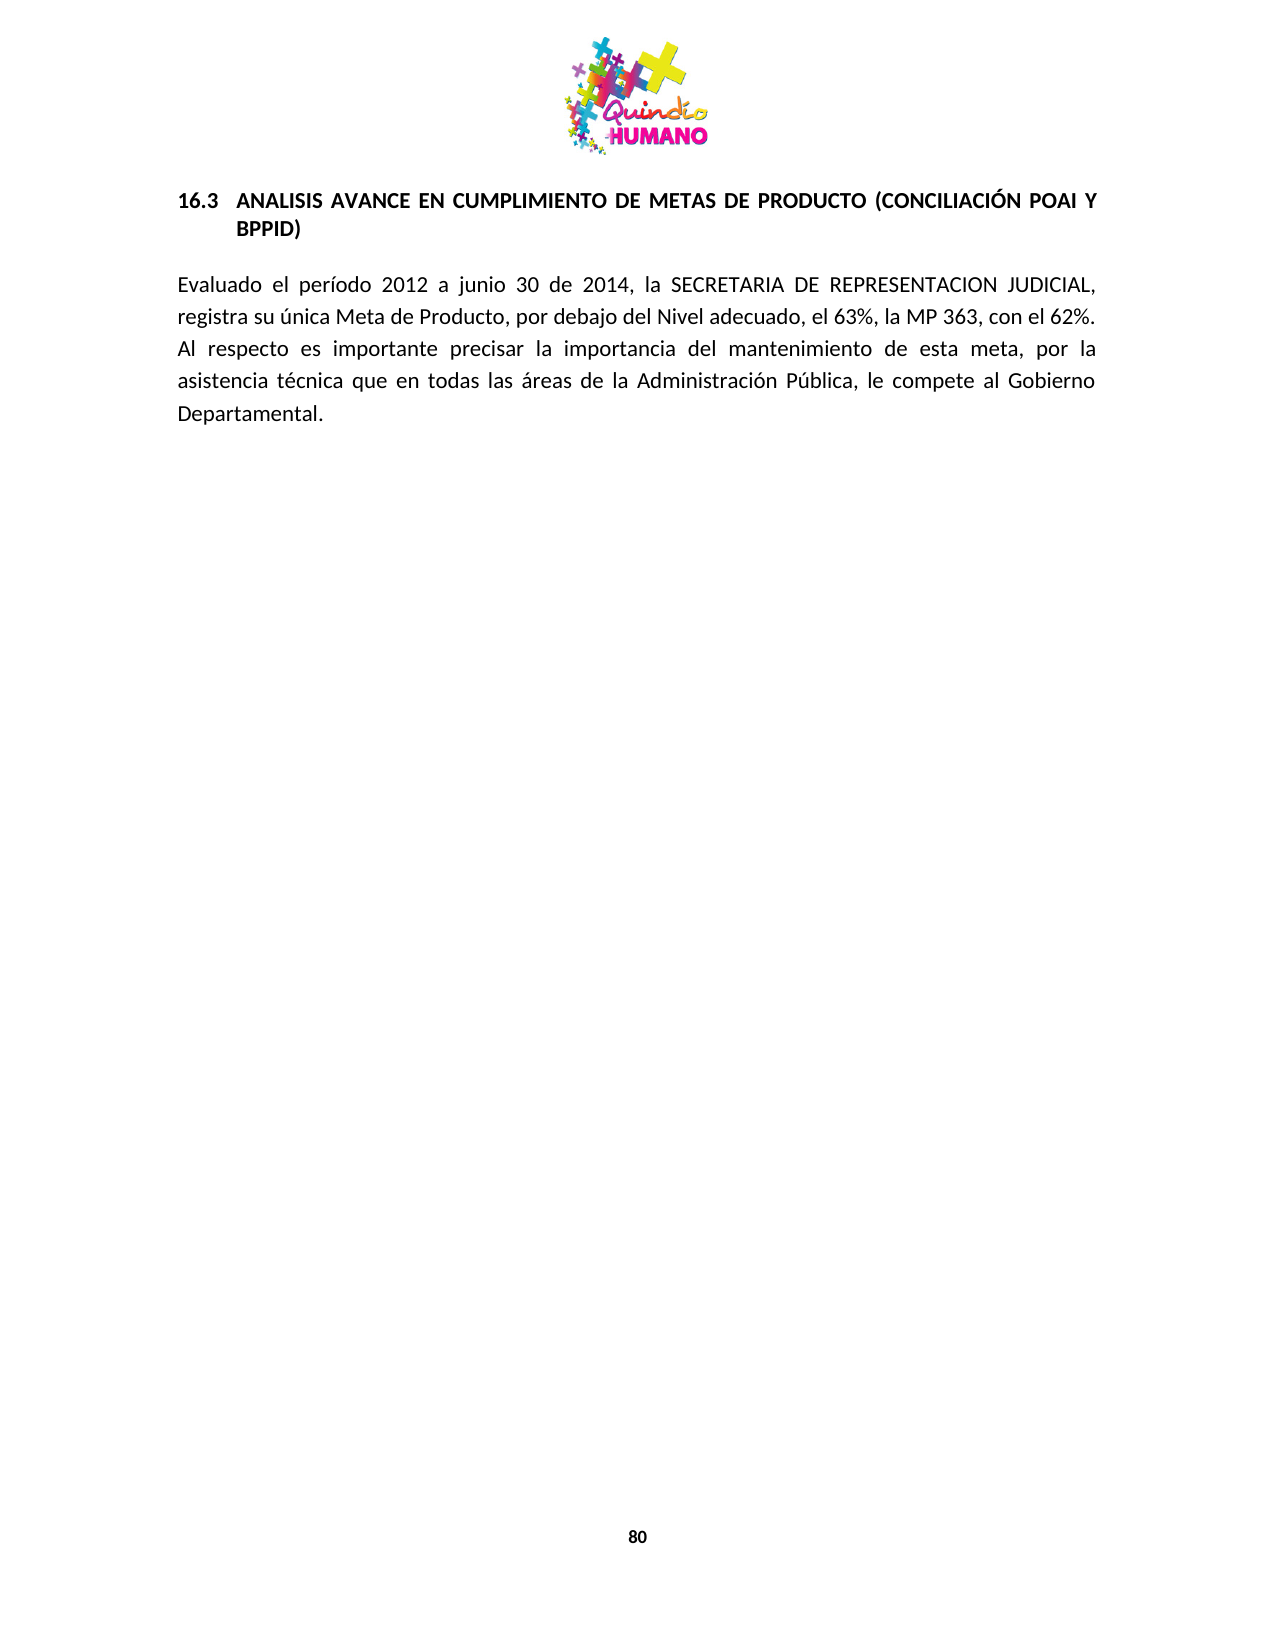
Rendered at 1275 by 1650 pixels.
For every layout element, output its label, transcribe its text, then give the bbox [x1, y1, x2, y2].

list ANALISIS AVANCE EN CUMPLIMIENTO DE METAS DE PRODUCTO (CONCILIACIÓN POAI Y BPPID) [177, 186, 1098, 242]
picture [564, 37, 708, 155]
list Evaluado el período 2012 a junio 30 de 2014, la SECRETARIA DE REPRESENTACION JUDICIAL, registra su única Meta de Producto, por debajo del Nivel adecuado, el 63%, la MP 363, con el 62%. Al respecto es importante precisar la importancia del mantenimiento de esta meta, por la asistencia técnica que en todas las áreas de la Administración Pública, le compete al Gobierno Departamental. [177, 270, 1098, 427]
